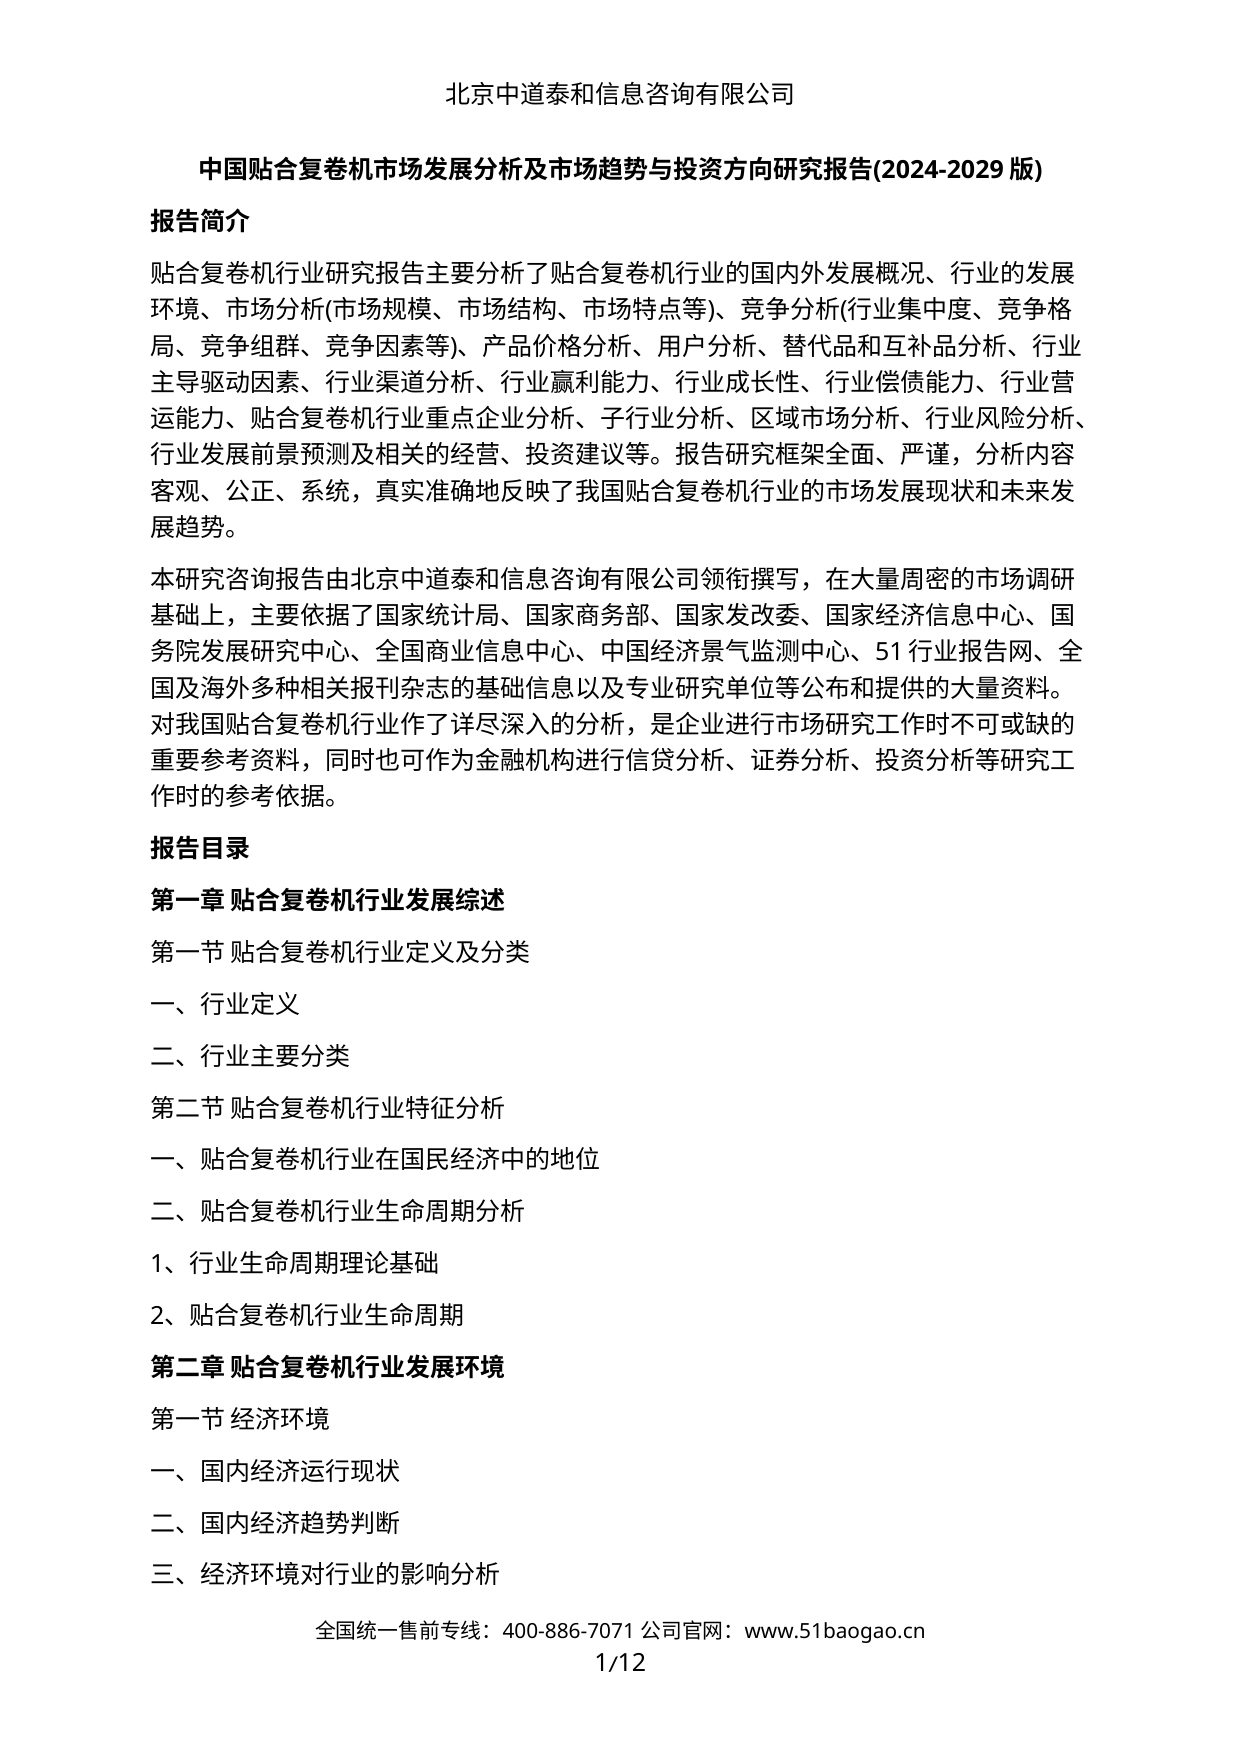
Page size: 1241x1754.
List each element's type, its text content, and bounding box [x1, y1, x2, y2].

text 贴合复卷机行业研究报告主要分析了贴合复卷机行业的国内外发展概况、行业的发展环境、市场分析(市场规模、市场结构、市场特点等)、竞争分析(行业集中度、竞争格局、竞争组群、竞争因素等)、产品价格分析、用户分析、替代品和互补品分析、行业主导驱动因素、行业渠道分析、行业赢利能力、行业成长性、行业偿债能力、行业营运能力、贴合复卷机行业重点企业分析、子行业分析、区域市场分析、行业风险分析、行业发展前景预测及相关的经营、投资建议等。报告研究框架全面、严谨，分析内容客观、公正、系统，真实准确地反映了我国贴合复卷机行业的市场发展现状和未来发展趋势。 [150, 254, 1090, 544]
text 第二节 贴合复卷机行业特征分析 [150, 1088, 1090, 1124]
text 二、行业主要分类 [150, 1036, 1090, 1072]
text 第一章 贴合复卷机行业发展综述 [150, 881, 1090, 917]
text 中国贴合复卷机市场发展分析及市场趋势与投资方向研究报告(2024-2029版) [150, 150, 1090, 186]
text 二、国内经济趋势判断 [150, 1503, 1090, 1539]
text 报告目录 [150, 829, 1090, 865]
text 1、行业生命周期理论基础 [150, 1244, 1090, 1280]
text 一、国内经济运行现状 [150, 1451, 1090, 1487]
text 2、贴合复卷机行业生命周期 [150, 1296, 1090, 1332]
text 报告简介 [150, 202, 1090, 238]
text 三、经济环境对行业的影响分析 [150, 1555, 1090, 1591]
text 一、贴合复卷机行业在国民经济中的地位 [150, 1140, 1090, 1176]
text 二、贴合复卷机行业生命周期分析 [150, 1192, 1090, 1228]
text 一、行业定义 [150, 984, 1090, 1021]
text 第一节 贴合复卷机行业定义及分类 [150, 932, 1090, 969]
text 第二章 贴合复卷机行业发展环境 [150, 1347, 1090, 1384]
text 第一节 经济环境 [150, 1399, 1090, 1436]
text 本研究咨询报告由北京中道泰和信息咨询有限公司领衔撰写，在大量周密的市场调研基础上，主要依据了国家统计局、国家商务部、国家发改委、国家经济信息中心、国务院发展研究中心、全国商业信息中心、中国经济景气监测中心、51行业报告网、全国及海外多种相关报刊杂志的基础信息以及专业研究单位等公布和提供的大量资料。对我国贴合复卷机行业作了详尽深入的分析，是企业进行市场研究工作时不可或缺的重要参考资料，同时也可作为金融机构进行信贷分析、证券分析、投资分析等研究工作时的参考依据。 [150, 559, 1090, 813]
